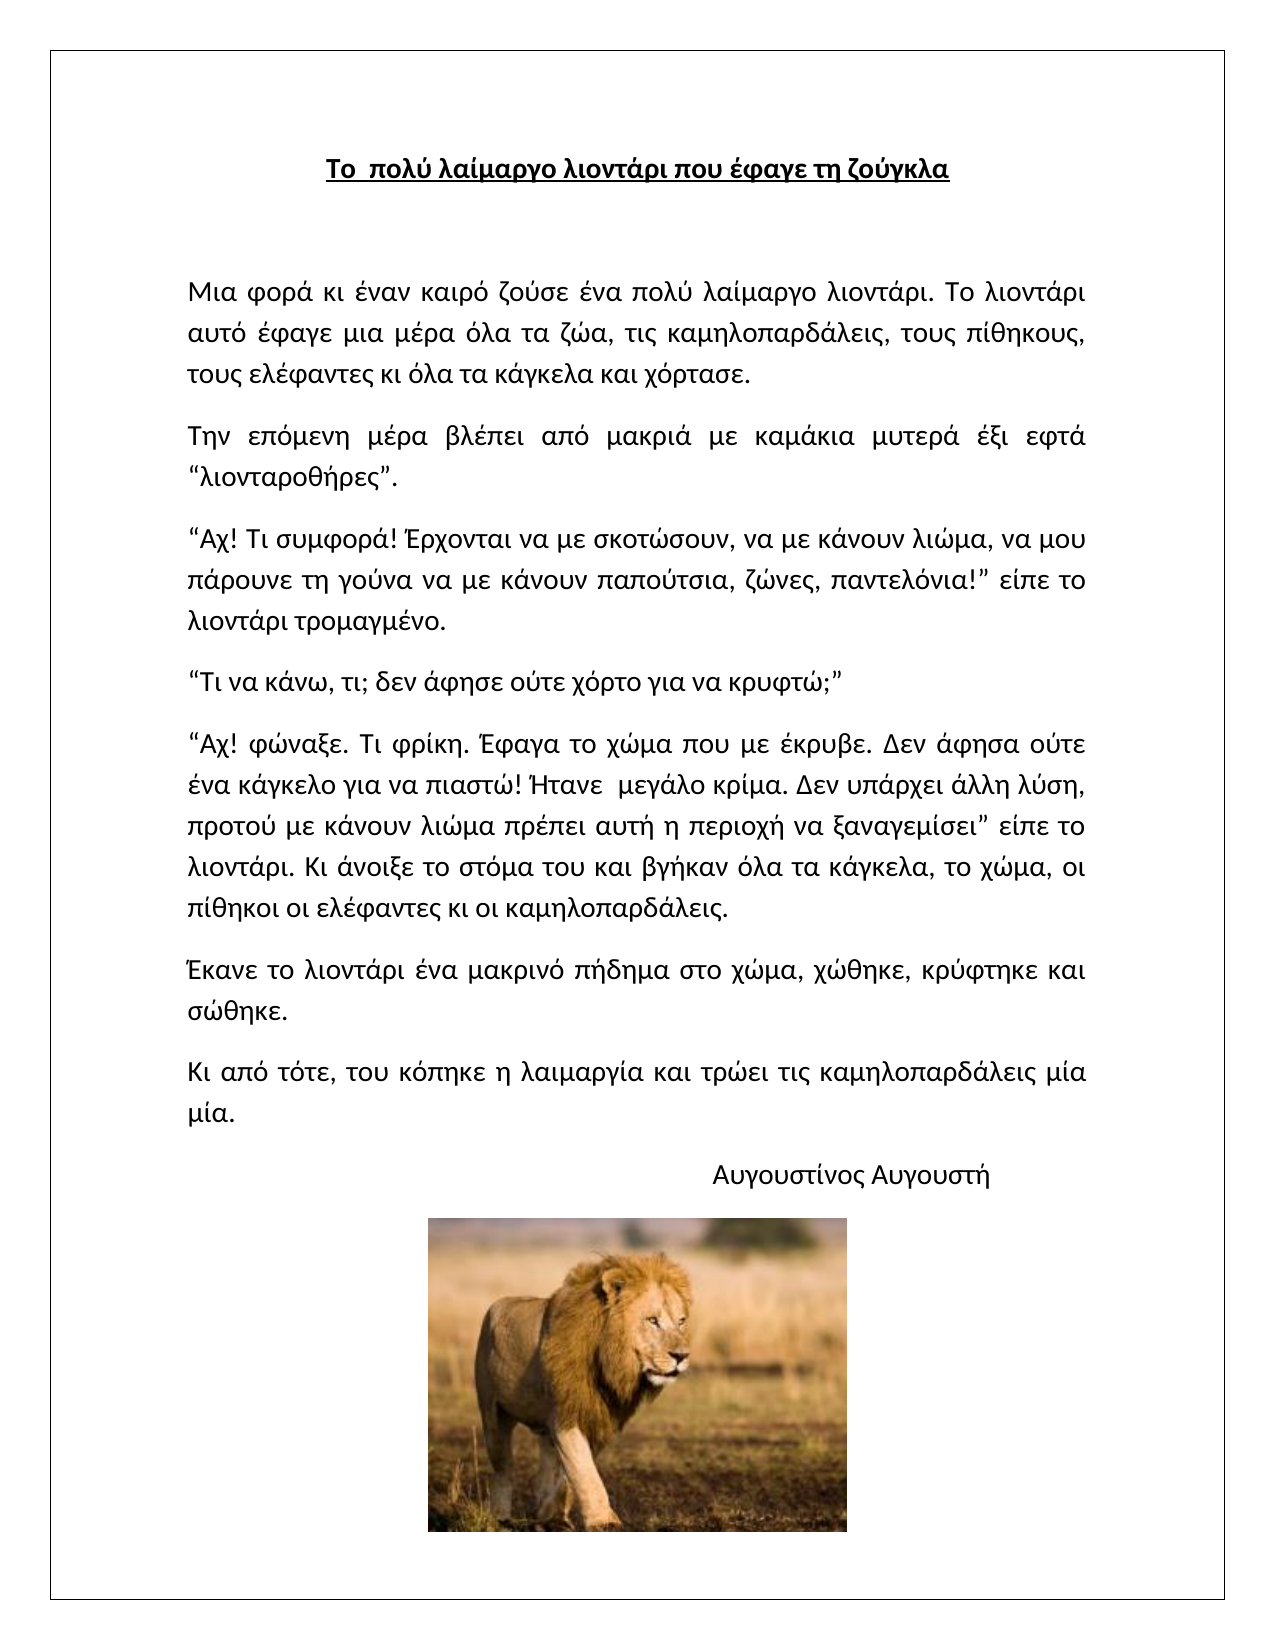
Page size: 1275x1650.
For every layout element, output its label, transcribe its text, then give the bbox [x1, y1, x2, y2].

text Έκανε το λιοντάρι ένα μακρινό πήδημα στο χώμα, χώθηκε, κρύφτηκε και σώθηκε. [187, 951, 1087, 1027]
text “Τι να κάνω, τι; δεν άφησε ούτε χόρτο για να κρυφτώ;” [187, 663, 1087, 699]
text Μια φορά κι έναν καιρό ζούσε ένα πολύ λαίμαργο λιοντάρι. Το λιοντάρι αυτό έφαγε μια μέρα όλα τα ζώα, τις καμηλοπαρδάλεις, τους πίθηκους, τους ελέφαντες κι όλα τα κάγκελα και χόρτασε. [187, 273, 1087, 391]
text Την επόμενη μέρα βλέπει από μακριά με καμάκια μυτερά έξι εφτά “λιονταροθήρες”. [187, 417, 1087, 494]
text “Αχ! φώναξε. Τι φρίκη. Έφαγα το χώμα που με έκρυβε. Δεν άφησα ούτε ένα κάγκελο για να πιαστώ! Ήτανε μεγάλο κρίμα. Δεν υπάρχει άλλη λύση, προτού με κάνουν λιώμα πρέπει αυτή η περιοχή να ξαναγεμίσει” είπε το λιοντάρι. Κι άνοιξε το στόμα του και βγήκαν όλα τα κάγκελα, το χώμα, οι πίθηκοι οι ελέφαντες κι οι καμηλοπαρδάλεις. [187, 725, 1087, 925]
text Το πολύ λαίμαργο λιοντάρι που έφαγε τη ζούγκλα [187, 150, 1087, 186]
text Κι από τότε, του κόπηκε η λαιμαργία και τρώει τις καμηλοπαρδάλεις μία μία. [187, 1053, 1087, 1130]
text “Αχ! Τι συμφορά! Έρχονται να με σκοτώσουν, να με κάνουν λιώμα, να μου πάρουνε τη γούνα να με κάνουν παπούτσια, ζώνες, παντελόνια!” είπε το λιοντάρι τρομαγμένο. [187, 520, 1087, 637]
text Αυγουστίνος Αυγουστή [187, 1156, 1087, 1192]
picture [428, 1218, 847, 1532]
